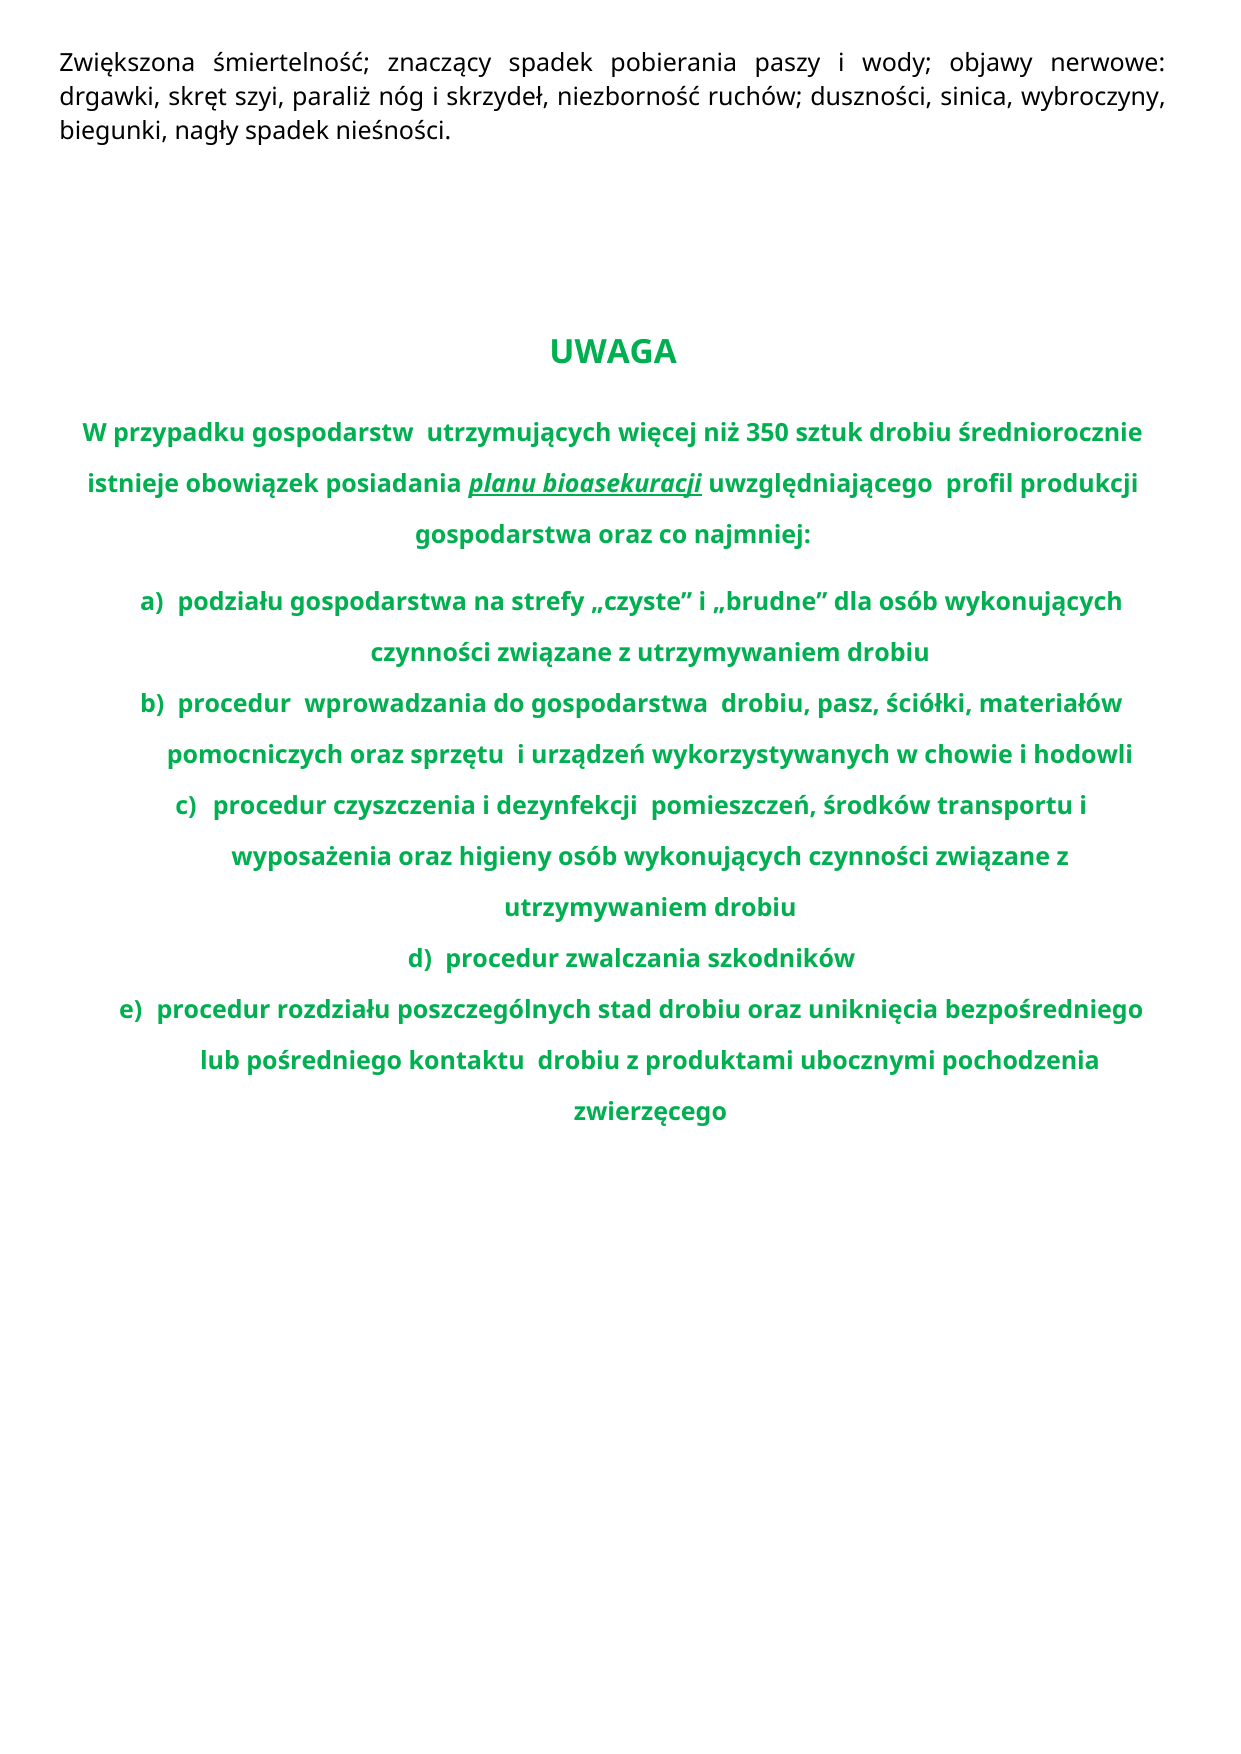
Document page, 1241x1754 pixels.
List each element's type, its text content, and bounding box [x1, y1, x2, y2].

text W przypadku gospodarstw utrzymujących więcej niż 350 sztuk drobiu średniorocznie istnieje obowiązek posiadania planu bioasekuracji uwzględniającego profil produkcji gospodarstwa oraz co najmniej: [59, 415, 1167, 551]
list procedur zwalczania szkodników [97, 941, 1167, 975]
list procedur czyszczenia i dezynfekcji pomieszczeń, środków transportu i wyposażenia oraz higieny osób wykonujących czynności związane z utrzymywaniem drobiu [97, 788, 1167, 924]
list procedur rozdziału poszczególnych stad drobiu oraz uniknięcia bezpośredniego lub pośredniego kontaktu drobiu z produktami ubocznymi pochodzenia zwierzęcego [97, 992, 1167, 1128]
text UWAGA [59, 328, 1167, 373]
text Zwiększona śmiertelność; znaczący spadek pobierania paszy i wody; objawy nerwowe: drgawki, skręt szyi, paraliż nóg i skrzydeł, niezborność ruchów; duszności, sinica, wybroczyny, biegunki, nagły spadek nieśności. [59, 44, 1167, 147]
list podziału gospodarstwa na strefy „czyste” i „brudne” dla osób wykonujących czynności związane z utrzymywaniem drobiu [97, 583, 1167, 668]
list procedur wprowadzania do gospodarstwa drobiu, pasz, ściółki, materiałów pomocniczych oraz sprzętu i urządzeń wykorzystywanych w chowie i hodowli [97, 686, 1167, 771]
